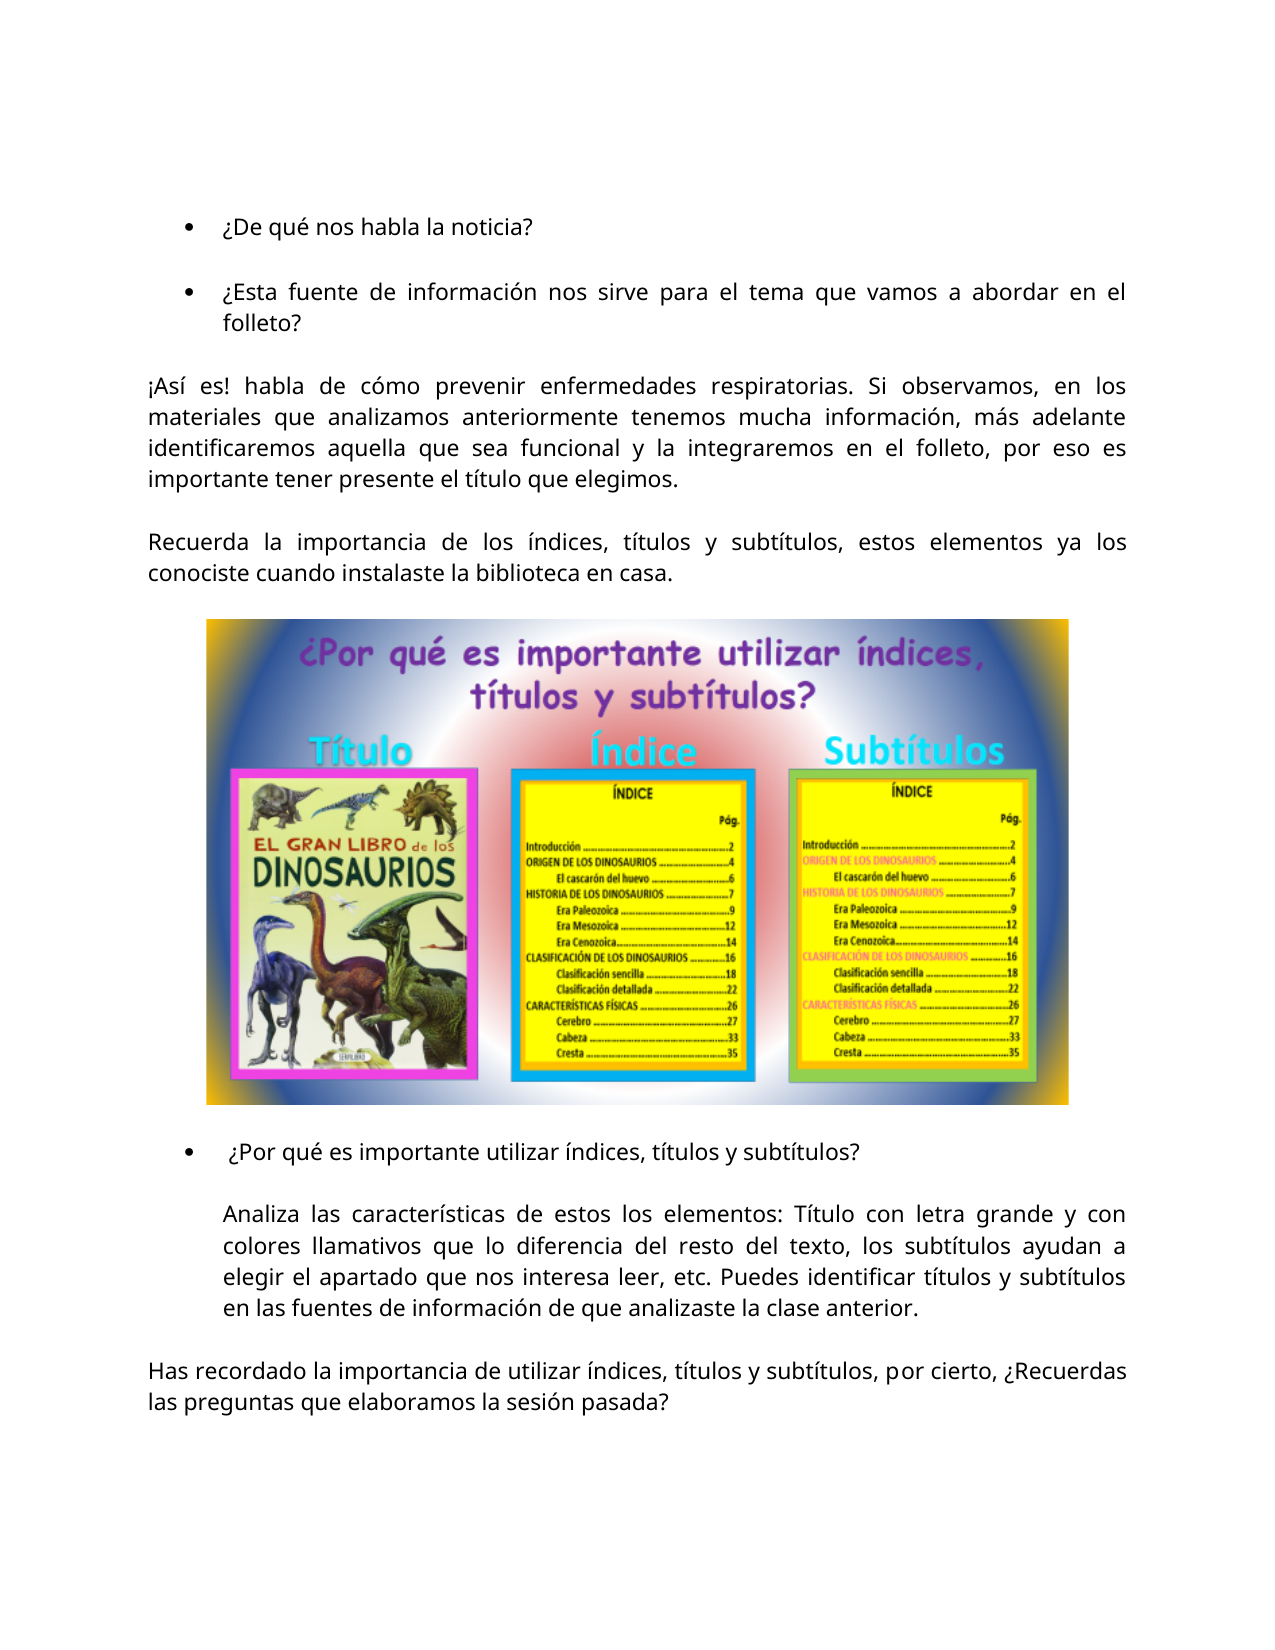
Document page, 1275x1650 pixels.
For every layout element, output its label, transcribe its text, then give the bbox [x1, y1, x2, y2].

text Has recordado la importancia de utilizar índices, títulos y subtítulos, por cierto, ¿Recuerdas las preguntas que elaboramos la sesión pasada? [148, 1354, 1127, 1417]
list ¿Por qué es importante utilizar índices, títulos y subtítulos? [185, 1136, 1127, 1167]
text Recuerda la importancia de los índices, títulos y subtítulos, estos elementos ya los conociste cuando instalaste la biblioteca en casa. [148, 526, 1127, 588]
picture [206, 619, 1069, 1105]
list ¿Esta fuente de información nos sirve para el tema que vamos a abordar en el folleto? [185, 276, 1127, 338]
text ¡Así es! habla de cómo prevenir enfermedades respiratorias. Si observamos, en los materiales que analizamos anteriormente tenemos mucha información, más adelante identificaremos aquella que sea funcional y la integraremos en el folleto, por eso es importante tener presente el título que elegimos. [148, 370, 1127, 495]
list Analiza las características de estos los elementos: Título con letra grande y con colores llamativos que lo diferencia del resto del texto, los subtítulos ayudan a elegir el apartado que nos interesa leer, etc. Puedes identificar títulos y subtítulos en las fuentes de información de que analizaste la clase anterior. [223, 1198, 1127, 1323]
list ¿De qué nos habla la noticia? [185, 211, 1127, 242]
